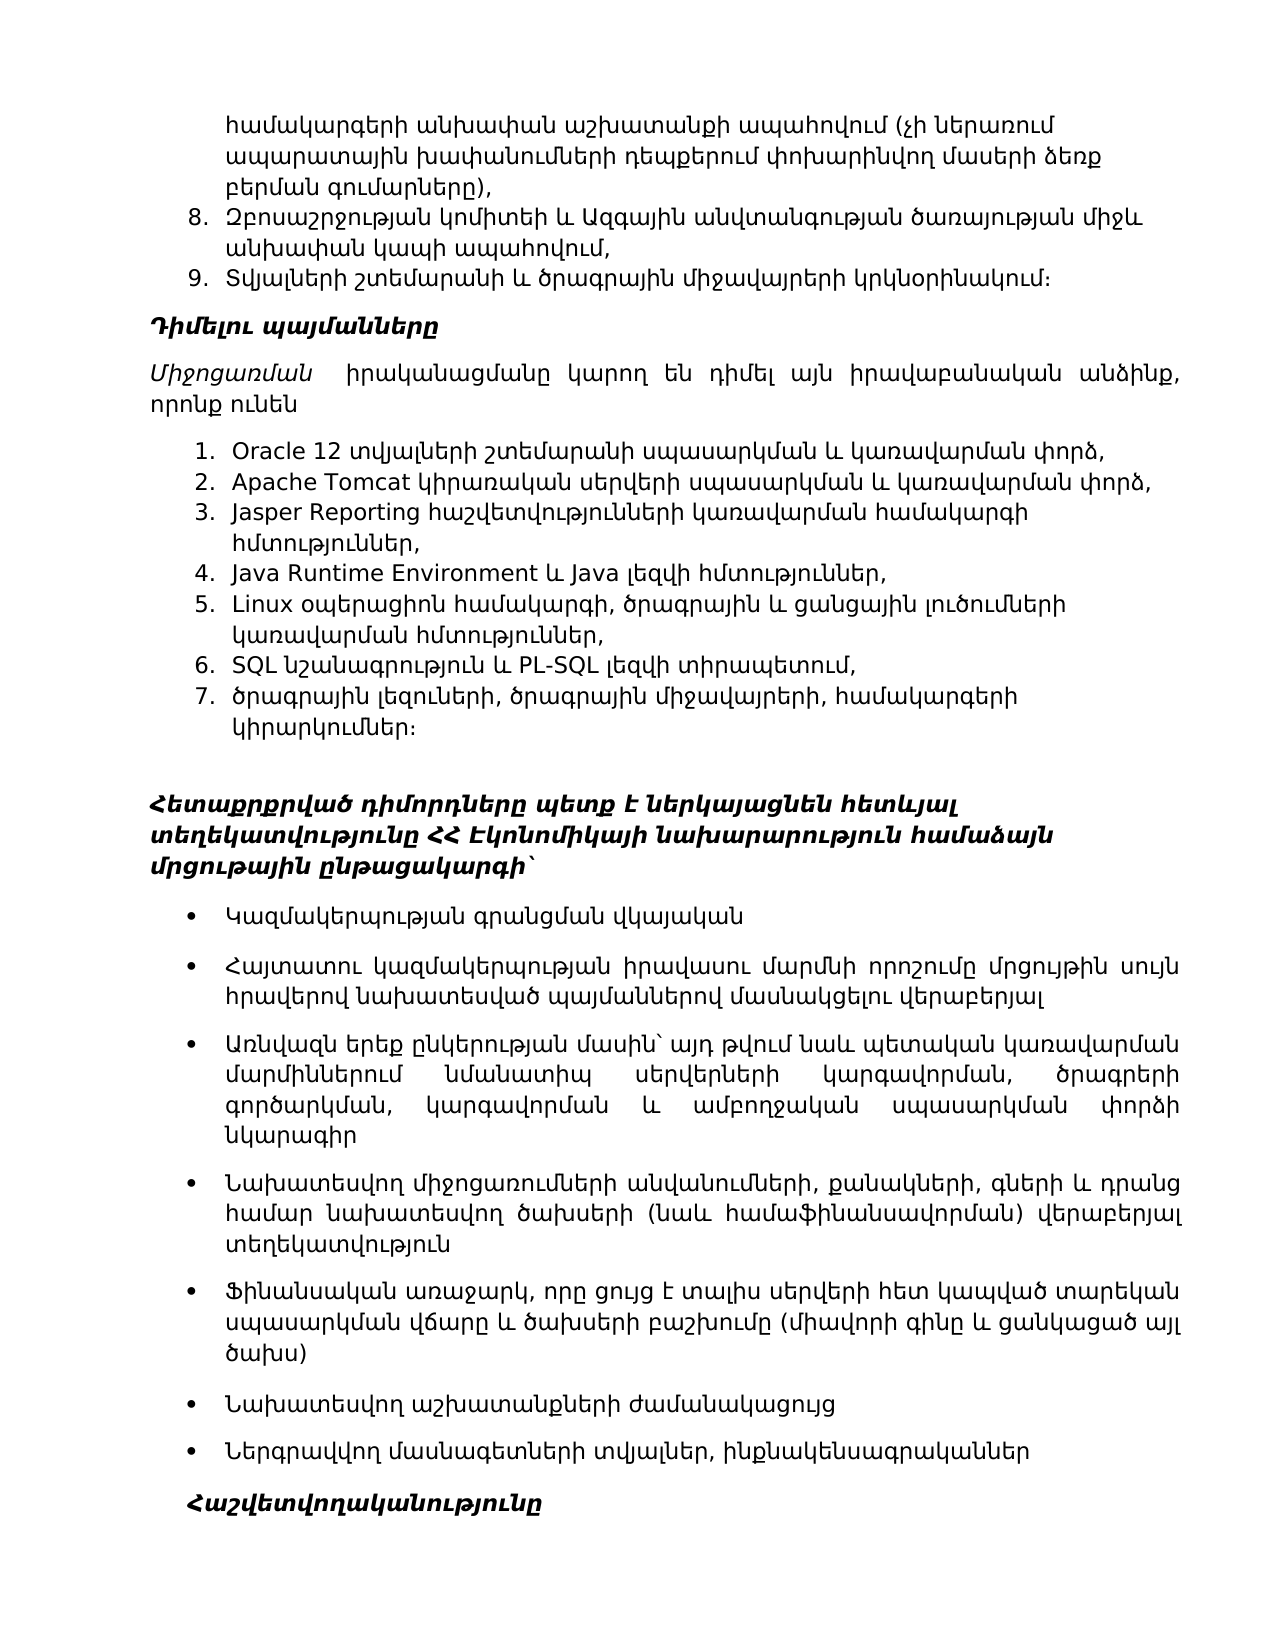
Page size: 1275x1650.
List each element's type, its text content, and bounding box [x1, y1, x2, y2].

list Linux օպերացիոն համակարգի, ծրագրային և ցանցային լուծումների կառավարման հմտություններ, [194, 591, 1181, 648]
list Տվյալների շտեմարանի և ծրագրային միջավայրերի կրկնօրինակում։ [187, 266, 1181, 292]
list Նախատեսվող աշխատանքների ժամանակացույց [187, 1391, 1181, 1418]
list Զբոսաշրջության կոմիտեի և Ազգային անվտանգության ծառայության միջև անխափան կապի ապահովում, [187, 204, 1181, 262]
list Jasper Reporting հաշվետվությունների կառավարման համակարգի հմտություններ, [194, 499, 1181, 557]
list Նախատեսվող միջոցառումների անվանումների, քանակների, գների և դրանց համար նախատեսվող ծախսերի (նաև համաֆինանսավորման) վերաբերյալ տեղեկատվություն [187, 1170, 1181, 1258]
list Հայտատու կազմակերպության իրավասու մարմնի որոշումը մրցույթին սույն հրավերով նախատեսված պայմաններով մասնակցելու վերաբերյալ [187, 953, 1181, 1010]
text Միջոցառման իրականացմանը կարող են դիմել այն իրավաբանական անձինք, որոնք ունեն [150, 360, 1181, 417]
text Հաշվետվողականությունը [187, 1490, 1181, 1517]
text Հետաքրքրված դիմորդները պետք է ներկայացնեն հետևյալ տեղեկատվությունը ՀՀ Էկոնոմիկայի նախարարություն համաձայն մրցութային ընթացակարգի` [150, 792, 1181, 879]
list Ներգրավվող մասնագետների տվյալներ, ինքնակենսագրականներ [187, 1438, 1181, 1465]
list Oracle 12 տվյալների շտեմարանի սպասարկման և կառավարման փորձ, [194, 438, 1181, 465]
list Java Runtime Environment և Java լեզվի հմտություններ, [194, 561, 1181, 587]
list Ֆինանսական առաջարկ, որը ցույց է տալիս սերվերի հետ կապված տարեկան սպասարկման վճարը և ծախսերի բաշխումը (միավորի գինը և ցանկացած այլ ծախս) [187, 1278, 1181, 1366]
list ծրագրային լեզուների, ծրագրային միջավայրերի, համակարգերի կիրարկումներ։ [194, 683, 1181, 740]
list SQL նշանագրություն և PL-SQL լեզվի տիրապետում, [194, 652, 1181, 679]
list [187, 112, 1181, 200]
list Կազմակերպության գրանցման վկայական [187, 900, 1181, 931]
list Առնվազն երեք ընկերության մասին՝ այդ թվում նաև պետական կառավարման մարմիններում նմանատիպ սերվերների կարգավորման, ծրագրերի գործարկման, կարգավորման և ամբողջական սպասարկման փորձի նկարագիր [187, 1031, 1181, 1149]
text Դիմելու պայմանները [150, 313, 1181, 339]
list Apache Tomcat կիրառական սերվերի սպասարկման և կառավարման փորձ, [194, 469, 1181, 495]
